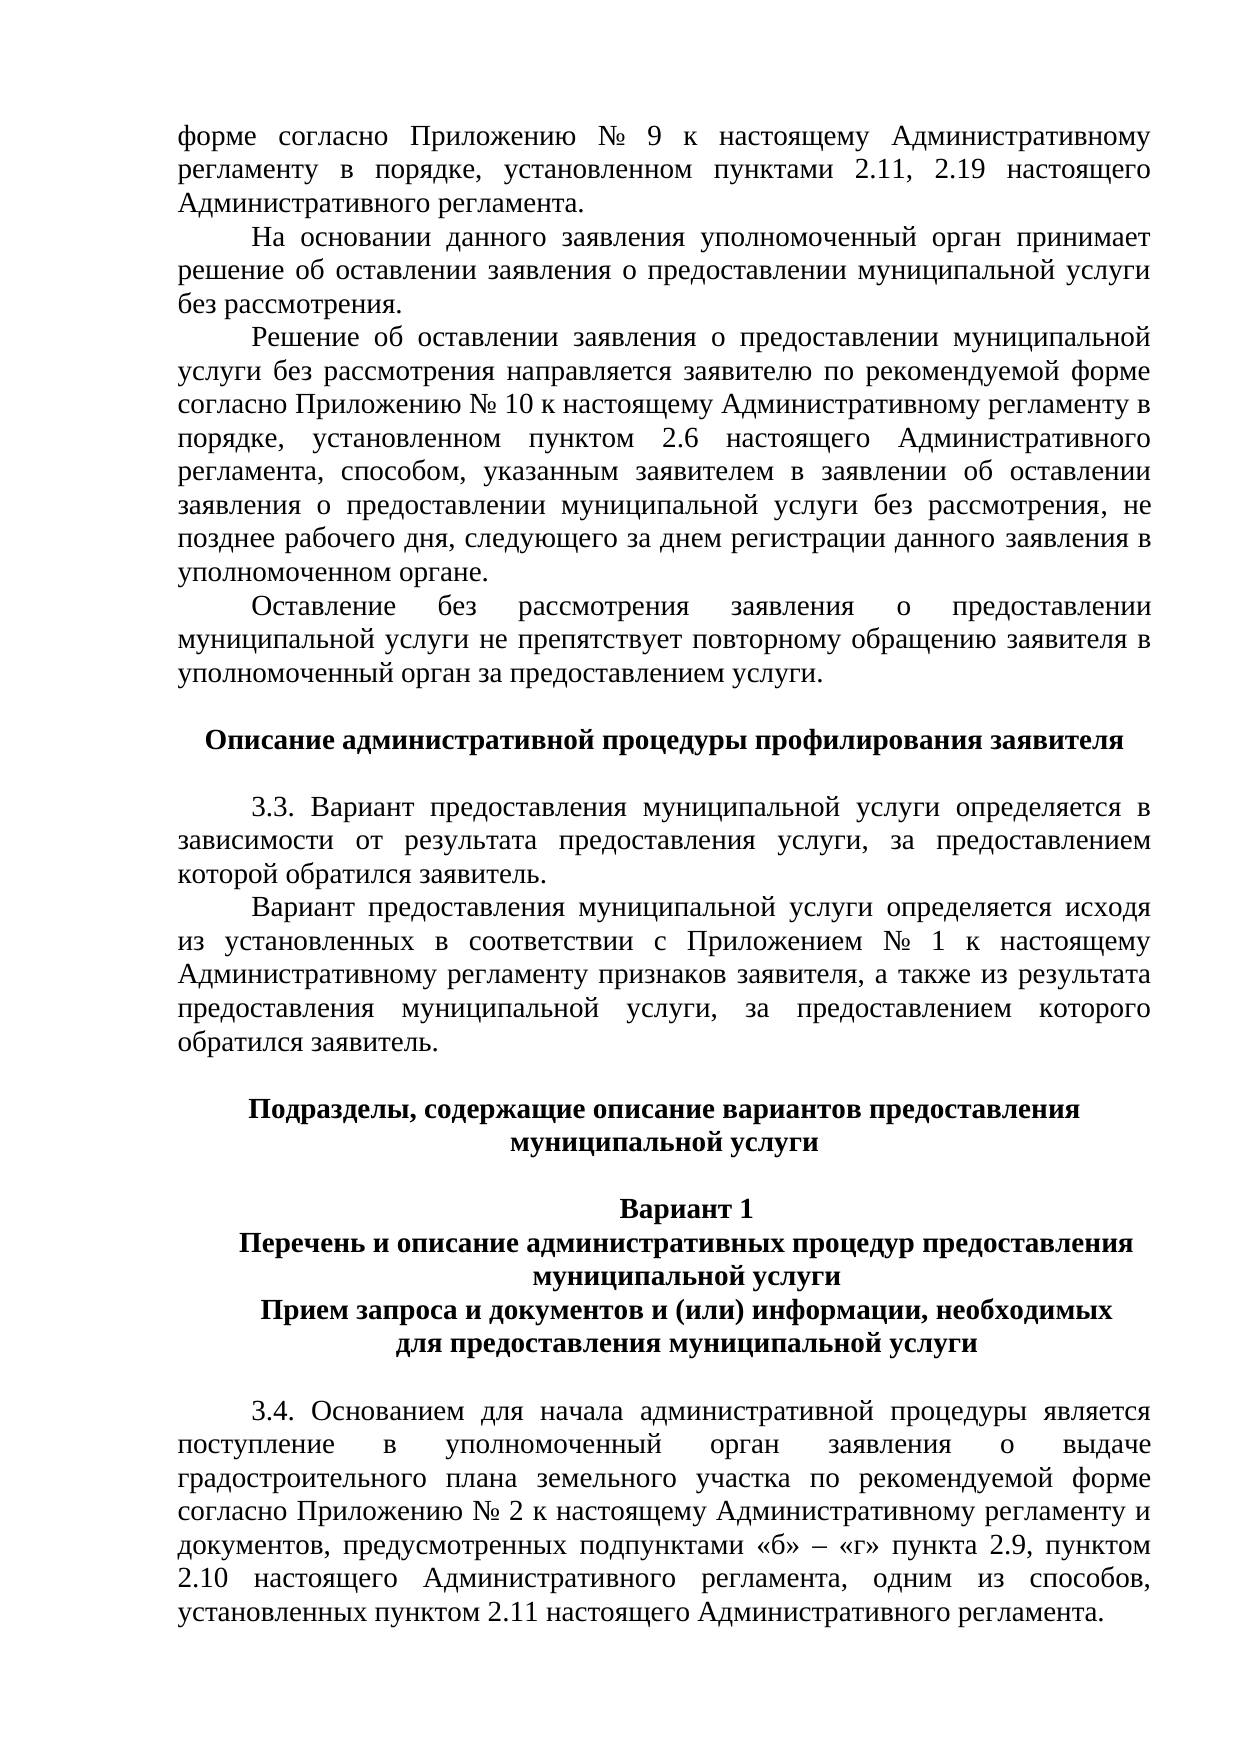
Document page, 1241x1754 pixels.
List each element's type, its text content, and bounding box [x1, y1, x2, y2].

text Решение об оставлении заявления о предоставлении муниципальной услуги без рассмотрения направляется заявителю по рекомендуемой форме согласно Приложению № 10 к настоящему Административному регламенту в порядке, установленном пунктом 2.6 настоящего Административного регламента, способом, указанным заявителем в заявлении об оставлении заявления о предоставлении муниципальной услуги без рассмотрения, не позднее рабочего дня, следующего за днем регистрации данного заявления в уполномоченном органе. [177, 319, 1152, 588]
text Вариант 1 [177, 1191, 1152, 1225]
text Подразделы, содержащие описание вариантов предоставления муниципальной услуги [177, 1091, 1152, 1158]
text Вариант предоставления муниципальной услуги определяется исходя из установленных в соответствии с Приложением № 1 к настоящему Административному регламенту признаков заявителя, а также из результата предоставления муниципальной услуги, за предоставлением которого обратился заявитель. [177, 889, 1152, 1057]
text Оставление без рассмотрения заявления о предоставлении муниципальной услуги не препятствует повторному обращению заявителя в уполномоченный орган за предоставлением услуги. [177, 588, 1152, 688]
text Перечень и описание административных процедур предоставления [177, 1225, 1152, 1258]
text Прием запроса и документов и (или) информации, необходимых [177, 1292, 1152, 1326]
text Описание административной процедуры профилирования заявителя [177, 722, 1152, 755]
text 3.3. Вариант предоставления муниципальной услуги определяется в зависимости от результата предоставления услуги, за предоставлением которой обратился заявитель. [177, 789, 1152, 889]
text 3.4. Основанием для начала административной процедуры является поступление в уполномоченный орган заявления о выдаче градостроительного плана земельного участка по рекомендуемой форме согласно Приложению № 2 к настоящему Административному регламенту и документов, предусмотренных подпунктами «б» – «г» пункта 2.9, пунктом 2.10 настоящего Административного регламента, одним из способов, установленных пунктом 2.11 настоящего Административного регламента. [177, 1393, 1152, 1627]
text для предоставления муниципальной услуги [177, 1326, 1152, 1359]
text муниципальной услуги [177, 1258, 1152, 1292]
text На основании данного заявления уполномоченный орган принимает решение об оставлении заявления о предоставлении муниципальной услуги без рассмотрения. [177, 219, 1152, 319]
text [177, 118, 1152, 219]
